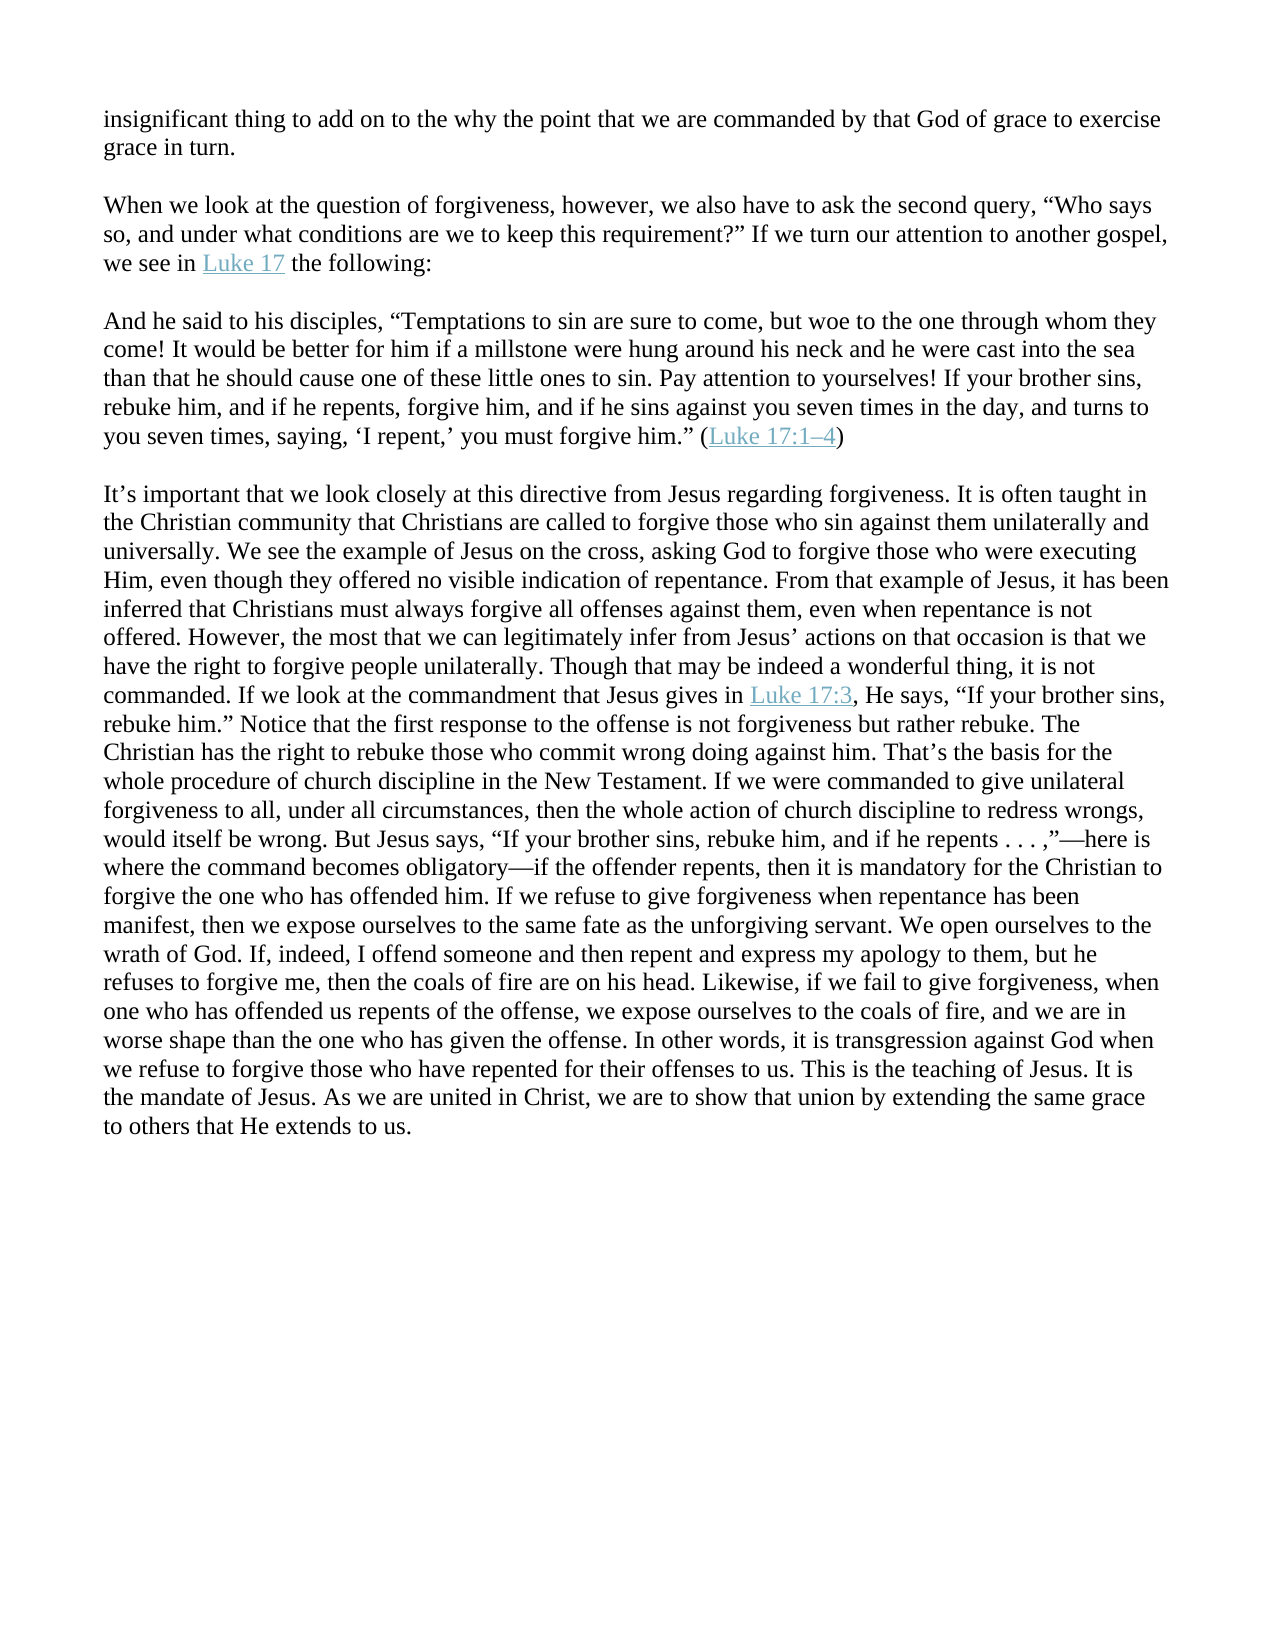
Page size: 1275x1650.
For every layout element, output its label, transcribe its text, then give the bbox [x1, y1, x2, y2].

text And he said to his disciples, “Temptations to sin are sure to come, but woe to the one through whom they come! It would be better for him if a millstone were hung around his neck and he were cast into the sea than that he should cause one of these little ones to sin. Pay attention to yourselves! If your brother sins, rebuke him, and if he repents, forgive him, and if he sins against you seven times in the day, and turns to you seven times, saying, ‘I repent,’ you must forgive him.” (Luke 17:1–4) [103, 306, 1170, 449]
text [103, 104, 1170, 161]
text It’s important that we look closely at this directive from Jesus regarding forgiveness. It is often taught in the Christian community that Christians are called to forgive those who sin against them unilaterally and universally. We see the example of Jesus on the cross, asking God to forgive those who were executing Him, even though they offered no visible indication of repentance. From that example of Jesus, it has been inferred that Christians must always forgive all offenses against them, even when repentance is not offered. However, the most that we can legitimately infer from Jesus’ actions on that occasion is that we have the right to forgive people unilaterally. Though that may be indeed a wonderful thing, it is not commanded. If we look at the commandment that Jesus gives in Luke 17:3, He says, “If your brother sins, rebuke him.” Notice that the first response to the offense is not forgiveness but rather rebuke. The Christian has the right to rebuke those who commit wrong doing against him. That’s the basis for the whole procedure of church discipline in the New Testament. If we were commanded to give unilateral forgiveness to all, under all circumstances, then the whole action of church discipline to redress wrongs, would itself be wrong. But Jesus says, “If your brother sins, rebuke him, and if he repents . . . ,”—here is where the command becomes obligatory—if the offender repents, then it is mandatory for the Christian to forgive the one who has offended him. If we refuse to give forgiveness when repentance has been manifest, then we expose ourselves to the same fate as the unforgiving servant. We open ourselves to the wrath of God. If, indeed, I offend someone and then repent and express my apology to them, but he refuses to forgive me, then the coals of fire are on his head. Likewise, if we fail to give forgiveness, when one who has offended us repents of the offense, we expose ourselves to the coals of fire, and we are in worse shape than the one who has given the offense. In other words, it is transgression against God when we refuse to forgive those who have repented for their offenses to us. This is the teaching of Jesus. It is the mandate of Jesus. As we are united in Christ, we are to show that union by extending the same grace to others that He extends to us. [103, 479, 1170, 1140]
text When we look at the question of forgiveness, however, we also have to ask the second query, “Who says so, and under what conditions are we to keep this requirement?” If we turn our attention to another gospel, we see in Luke 17 the following: [103, 190, 1170, 277]
